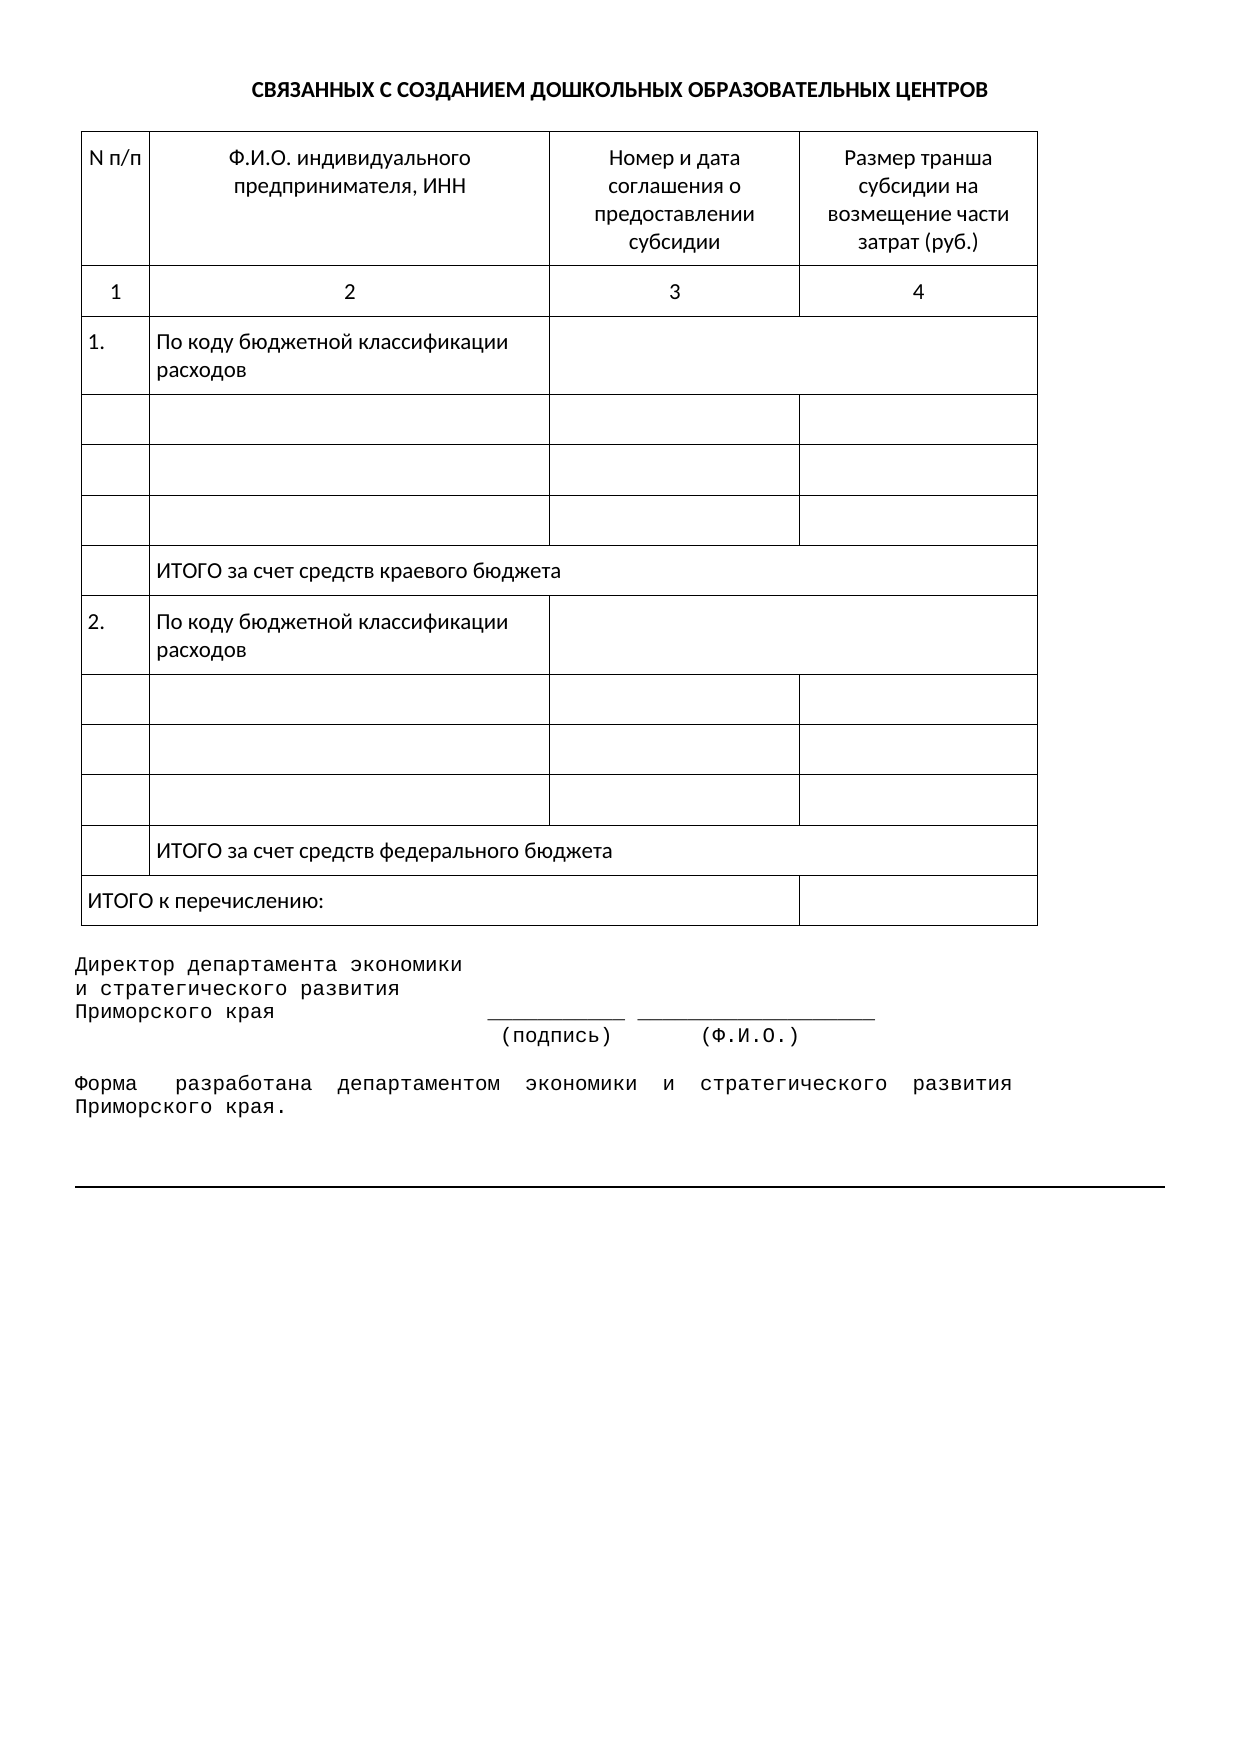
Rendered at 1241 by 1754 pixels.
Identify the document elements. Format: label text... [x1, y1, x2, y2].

table_cell По коду бюджетной классификации расходов [150, 596, 549, 674]
table_header Ф.И.О. индивидуального предпринимателя, ИНН [150, 132, 549, 265]
table_cell [800, 725, 1037, 774]
table_cell [82, 445, 149, 495]
table_cell [550, 395, 799, 444]
table_cell ИТОГО за счет средств федерального бюджета [150, 826, 1037, 875]
table_cell [150, 675, 549, 724]
text и стратегического развития [75, 978, 1165, 1002]
table_cell [82, 675, 149, 724]
text СВЯЗАННЫХ С СОЗДАНИЕМ ДОШКОЛЬНЫХ ОБРАЗОВАТЕЛЬНЫХ ЦЕНТРОВ [75, 75, 1165, 103]
table_cell [550, 445, 799, 495]
table_cell ИТОГО к перечислению: [82, 876, 799, 925]
text Приморского края. [75, 1096, 1165, 1120]
table_cell [800, 775, 1037, 824]
table_cell [800, 675, 1037, 724]
table_cell [150, 775, 549, 824]
table_cell 4 [800, 266, 1037, 316]
table_cell [550, 675, 799, 724]
table_cell [150, 496, 549, 545]
table_cell [82, 496, 149, 545]
table_cell ИТОГО за счет средств краевого бюджета [150, 546, 1037, 595]
table_cell [82, 826, 149, 875]
table_cell [150, 445, 549, 495]
text Директор департамента экономики [75, 954, 1165, 978]
table_cell [550, 775, 799, 824]
table_cell [800, 395, 1037, 444]
table_cell [800, 445, 1037, 495]
text Форма разработана департаментом экономики и стратегического развития [75, 1072, 1165, 1096]
table_cell [800, 876, 1037, 925]
table_cell 1 [82, 266, 149, 316]
table_cell [550, 317, 1037, 394]
table_cell [150, 725, 549, 774]
table_cell 2 [150, 266, 549, 316]
table_cell [82, 395, 149, 444]
table_cell По коду бюджетной классификации расходов [150, 317, 549, 394]
table_cell 1. [82, 317, 149, 394]
table_header Размер транша субсидии на возмещение части затрат (руб.) [800, 132, 1037, 265]
table_header Номер и дата соглашения о предоставлении субсидии [550, 132, 799, 265]
table_cell 3 [550, 266, 799, 316]
text (подпись) (Ф.И.О.) [75, 1025, 1165, 1049]
table_cell [82, 725, 149, 774]
table_cell [550, 496, 799, 545]
table_cell [150, 395, 549, 444]
table_cell [550, 725, 799, 774]
table_header N п/п [82, 132, 149, 265]
table_cell 2. [82, 596, 149, 674]
table_cell [82, 546, 149, 595]
table_cell [550, 596, 1037, 674]
table_cell [800, 496, 1037, 545]
text Приморского края ___________ ___________________ [75, 1002, 1165, 1025]
table_cell [82, 775, 149, 824]
